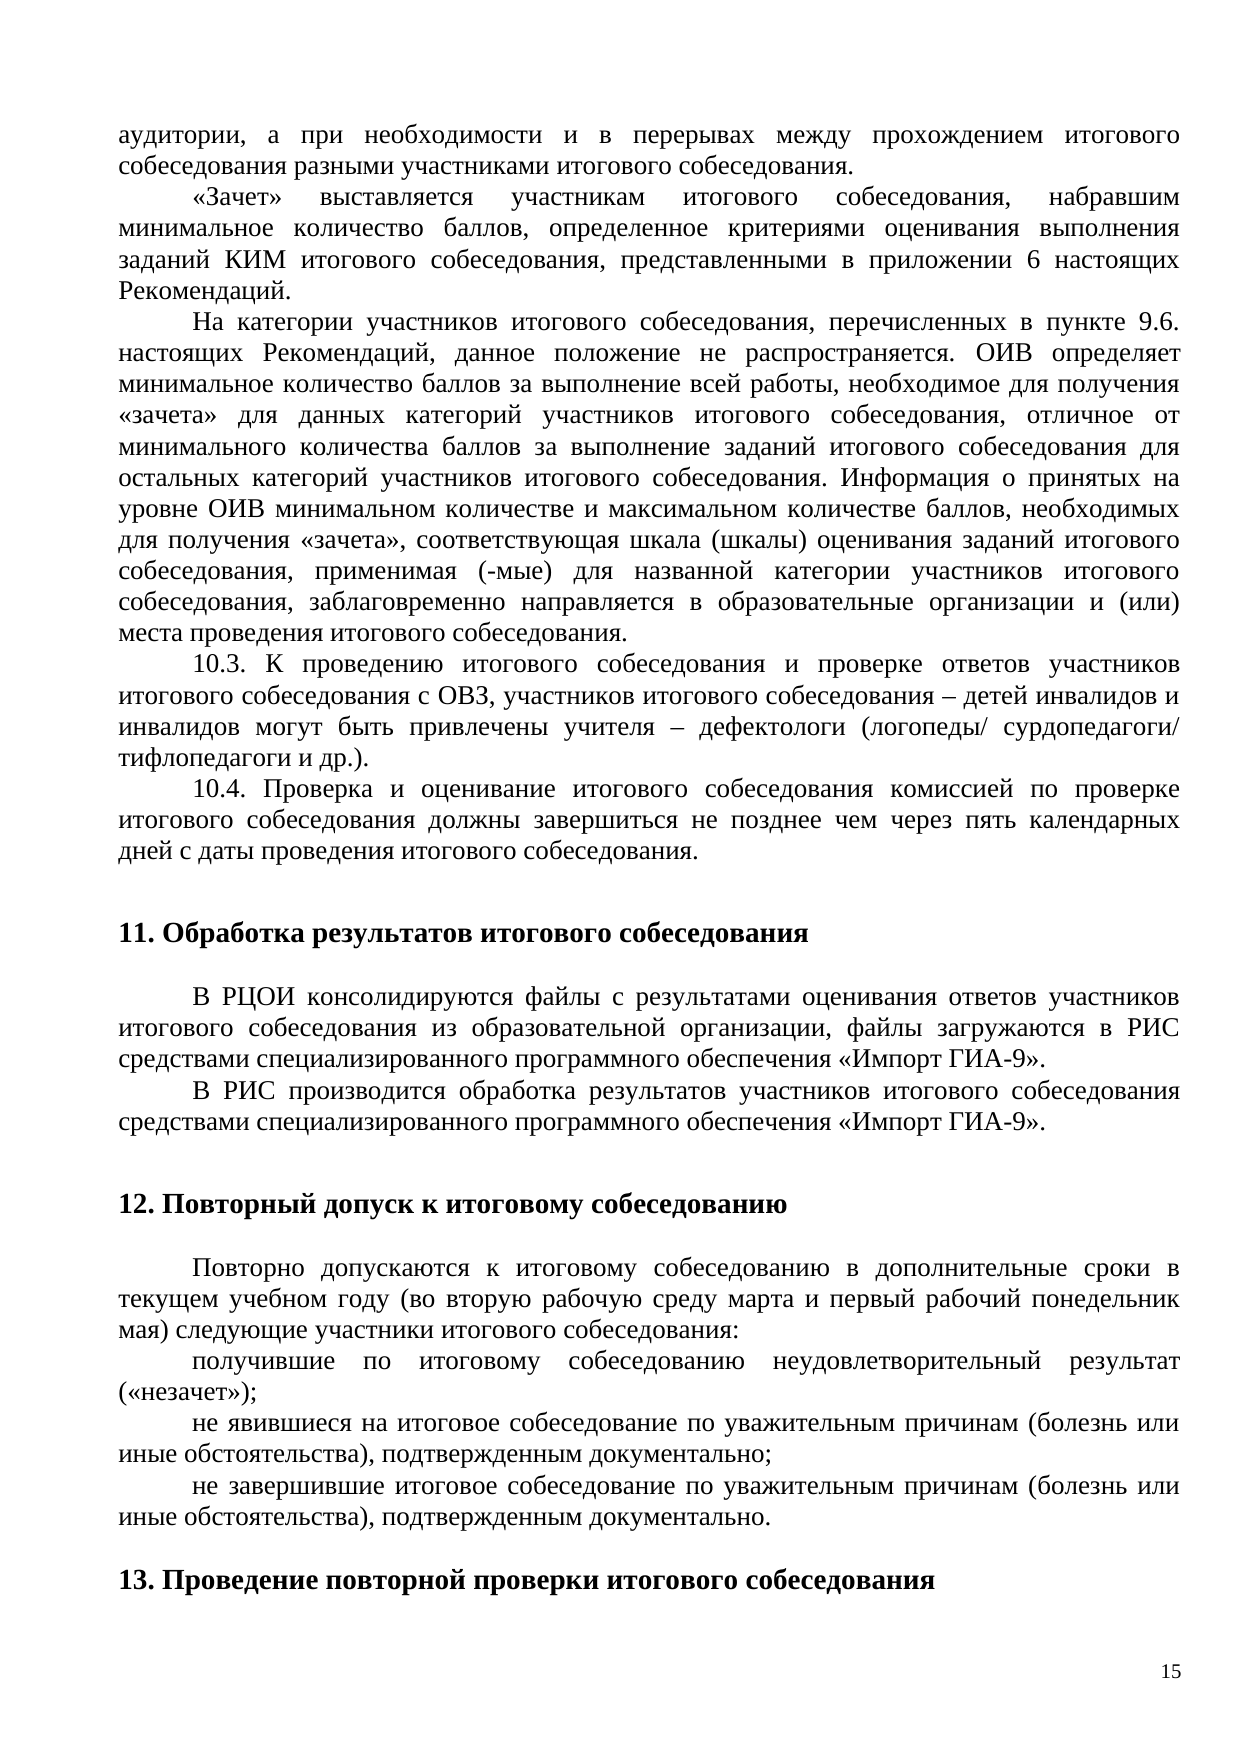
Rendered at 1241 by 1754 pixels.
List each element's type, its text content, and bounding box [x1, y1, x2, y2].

subtitle 12. Повторный допуск к итоговому собеседованию [118, 1186, 1181, 1219]
text не явившиеся на итоговое собеседование по уважительным причинам (болезнь или иные обстоятельства), подтвержденным документально; [118, 1406, 1181, 1469]
text 10.4. Проверка и оценивание итогового собеседования комиссией по проверке итогового собеседования должны завершиться не позднее чем через пять календарных дней с даты проведения итогового собеседования. [118, 772, 1181, 866]
text «Зачет» выставляется участникам итогового собеседования, набравшим минимальное количество баллов, определенное критериями оценивания выполнения заданий КИМ итогового собеседования, представленными в приложении 6 настоящих Рекомендаций. [118, 180, 1181, 305]
text На категории участников итогового собеседования, перечисленных в пункте 9.6. настоящих Рекомендаций, данное положение не распространяется. ОИВ определяет минимальное количество баллов за выполнение всей работы, необходимое для получения «зачета» для данных категорий участников итогового собеседования, отличное от минимального количества баллов за выполнение заданий итогового собеседования для остальных категорий участников итогового собеседования. Информация о принятых на уровне ОИВ минимальном количестве и максимальном количестве баллов, необходимых для получения «зачета», соответствующая шкала (шкалы) оценивания заданий итогового собеседования, применимая (-мые) для названной категории участников итогового собеседования, заблаговременно направляется в образовательные организации и (или) места проведения итогового собеседования. [118, 305, 1181, 648]
text не завершившие итоговое собеседование по уважительным причинам (болезнь или иные обстоятельства), подтвержденным документально. [118, 1469, 1181, 1531]
text 10.3. К проведению итогового собеседования и проверке ответов участников итогового собеседования с ОВЗ, участников итогового собеседования – детей инвалидов и инвалидов могут быть привлечены учителя – дефектологи (логопеды/ сурдопедагоги/ тифлопедагоги и др.). [118, 648, 1181, 772]
subtitle 13. Проведение повторной проверки итогового собеседования [118, 1562, 1181, 1596]
text В РЦОИ консолидируются файлы с результатами оценивания ответов участников итогового собеседования из образовательной организации, файлы загружаются в РИС средствами специализированного программного обеспечения «Импорт ГИА-9». [118, 980, 1181, 1074]
text Повторно допускаются к итоговому собеседованию в дополнительные сроки в текущем учебном году (во вторую рабочую среду марта и первый рабочий понедельник мая) следующие участники итогового собеседования: [118, 1251, 1181, 1344]
subtitle 11. Обработка результатов итогового собеседования [118, 916, 1181, 949]
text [118, 118, 1181, 180]
text В РИС производится обработка результатов участников итогового собеседования средствами специализированного программного обеспечения «Импорт ГИА-9». [118, 1074, 1181, 1136]
text получившие по итоговому собеседованию неудовлетворительный результат («незачет»); [118, 1344, 1181, 1406]
